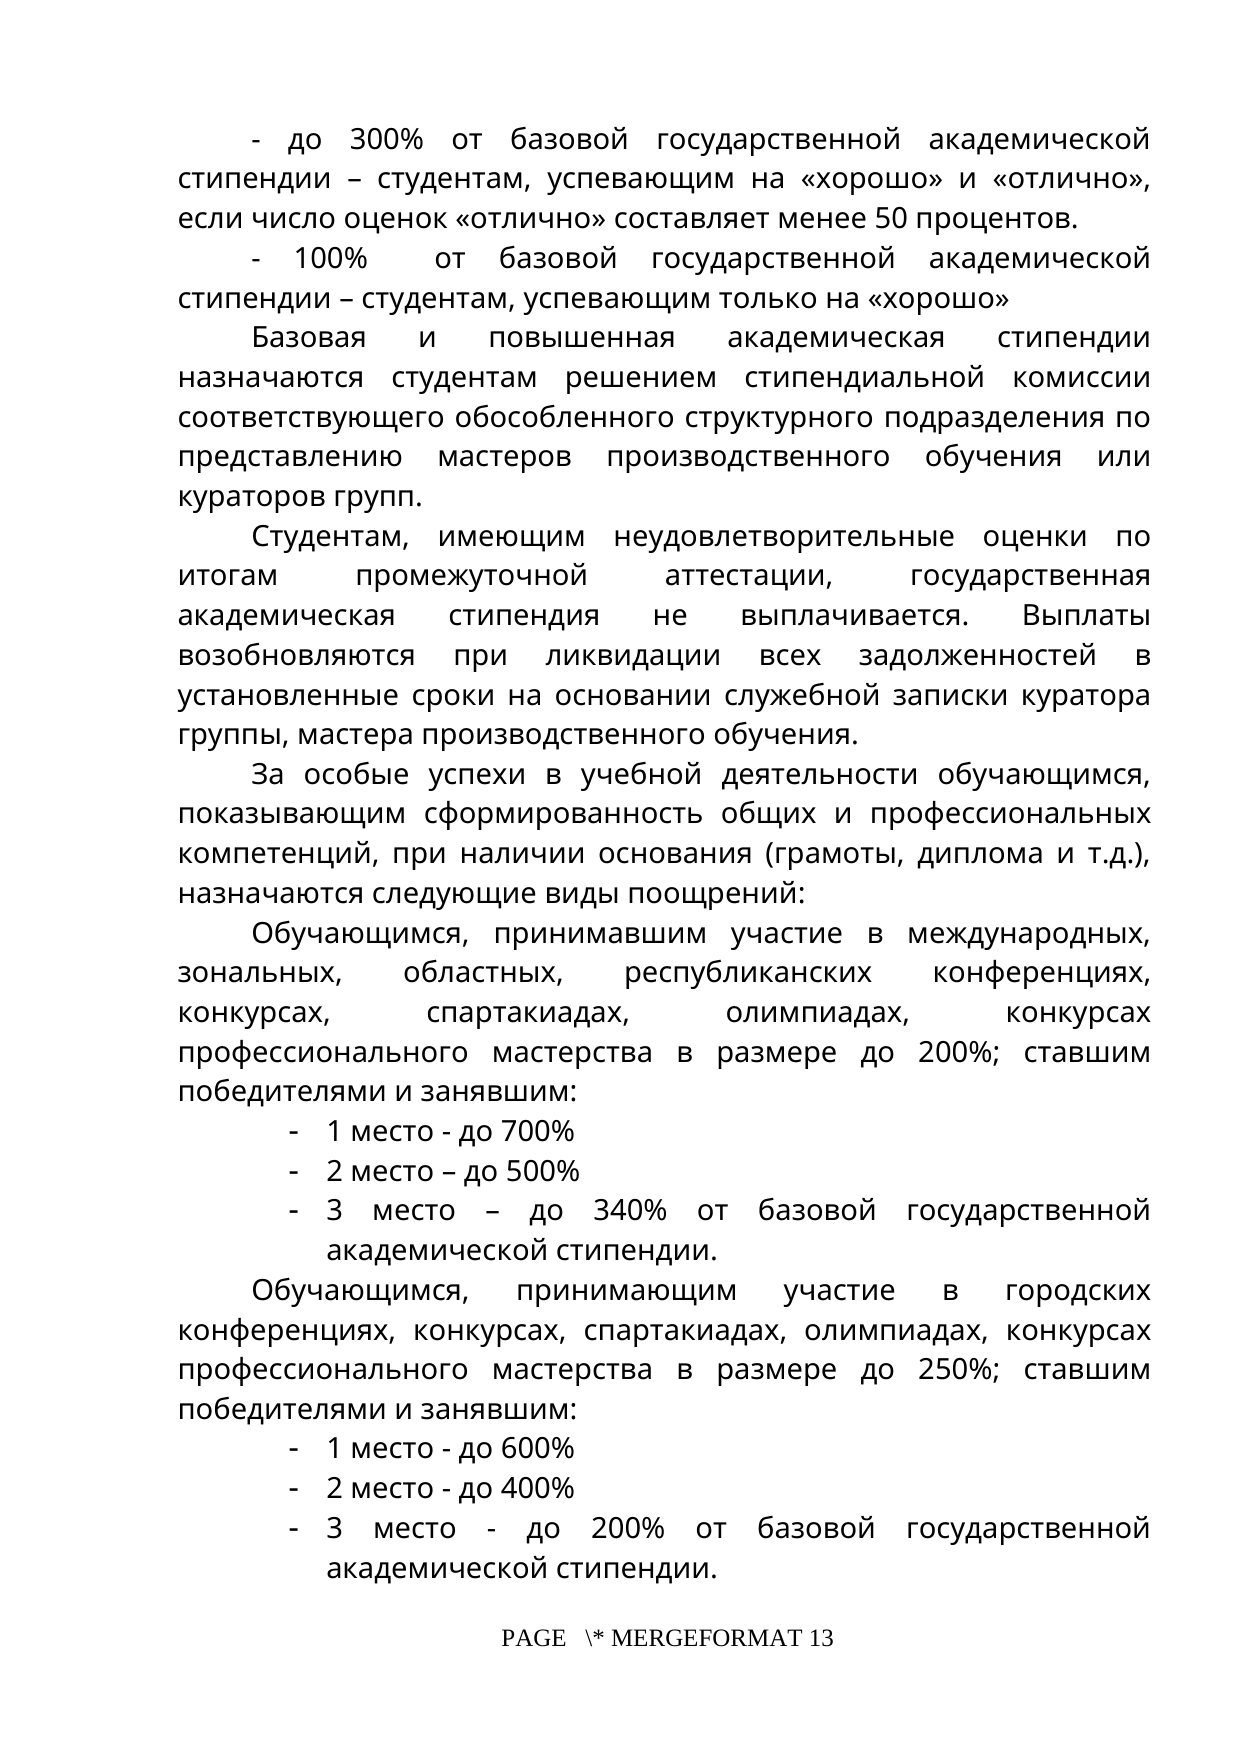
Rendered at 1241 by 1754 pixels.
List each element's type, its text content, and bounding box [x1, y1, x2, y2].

list 3 место – до 340% от базовой государственной академической стипендии. [288, 1190, 1152, 1269]
text Обучающимся, принимавшим участие в международных, зональных, областных, республиканских конференциях, конкурсах, спартакиадах, олимпиадах, конкурсах профессионального мастерства в размере до 200%; ставшим победителями и занявшим: [177, 912, 1152, 1110]
text Базовая и повышенная академическая стипендии назначаются студентам решением стипендиальной комиссии соответствующего обособленного структурного подразделения по представлению мастеров производственного обучения или кураторов групп. [177, 317, 1152, 515]
list 2 место - до 400% [288, 1467, 1152, 1507]
list 1 место - до 600% [288, 1428, 1152, 1467]
list 2 место – до 500% [288, 1150, 1152, 1190]
text Обучающимся, принимающим участие в городских конференциях, конкурсах, спартакиадах, олимпиадах, конкурсах профессионального мастерства в размере до 250%; ставшим победителями и занявшим: [177, 1269, 1152, 1428]
text - до 300% от базовой государственной академической стипендии – студентам, успевающим на «хорошо» и «отлично», если число оценок «отлично» составляет менее 50 процентов. [177, 118, 1152, 237]
text Студентам, имеющим неудовлетворительные оценки по итогам промежуточной аттестации, государственная академическая стипендия не выплачивается. Выплаты возобновляются при ликвидации всех задолженностей в установленные сроки на основании служебной записки куратора группы, мастера производственного обучения. [177, 515, 1152, 753]
list 3 место - до 200% от базовой государственной академической стипендии. [288, 1507, 1152, 1587]
text За особые успехи в учебной деятельности обучающимся, показывающим сформированность общих и профессиональных компетенций, при наличии основания (грамоты, диплома и т.д.), назначаются следующие виды поощрений: [177, 753, 1152, 912]
text - 100% от базовой государственной академической стипендии – студентам, успевающим только на «хорошо» [177, 237, 1152, 317]
list 1 место - до 700% [288, 1110, 1152, 1150]
